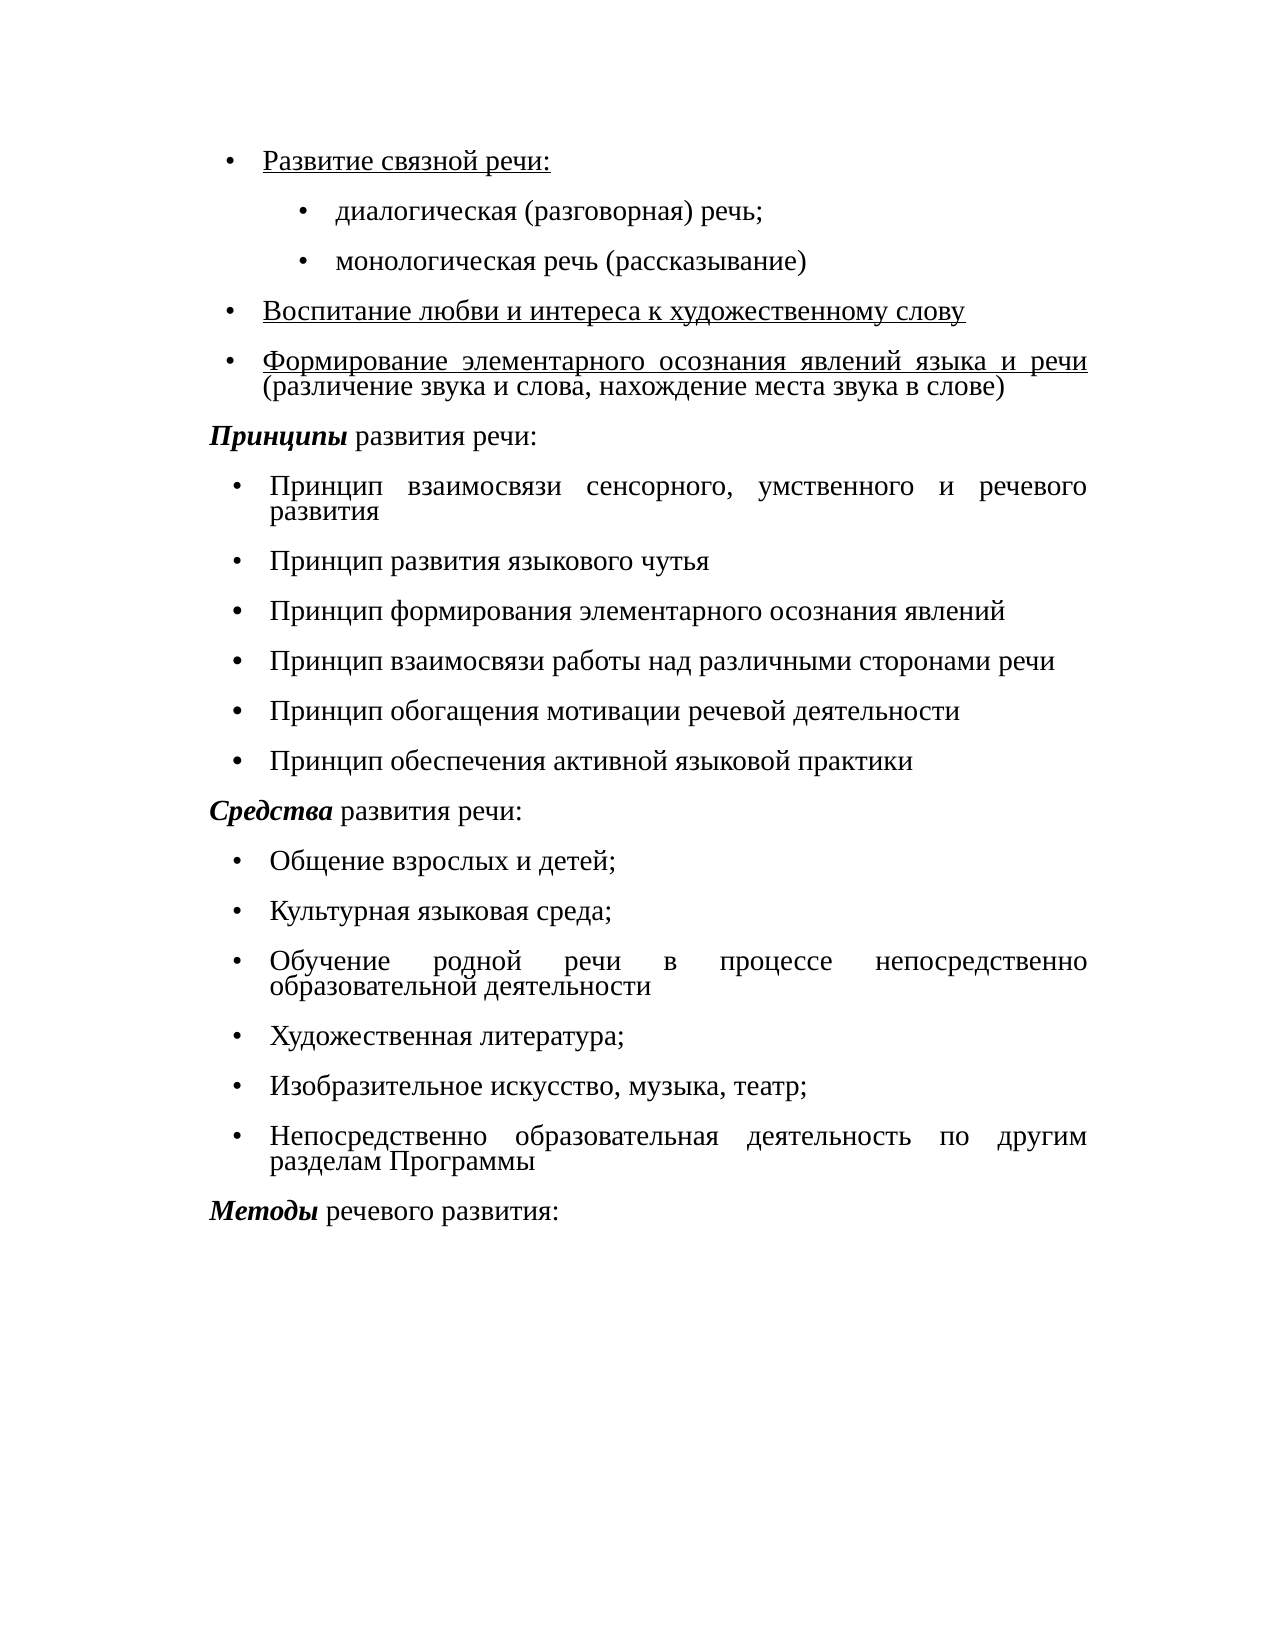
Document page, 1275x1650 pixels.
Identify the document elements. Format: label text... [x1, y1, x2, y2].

list Развитие связной речи: [225, 150, 1088, 175]
list диалогическая (разговорная) речь; [298, 200, 531, 225]
list Формирование элементарного осознания явлений языка и речи (различение звука и слова, нахождение места звука в слове) [225, 350, 1088, 400]
list Принцип формирования элементарного осознания явлений [232, 600, 398, 625]
list Воспитание любви и интереса к художественному слову [225, 300, 1088, 325]
list Принцип взаимосвязи сенсорного, умственного и речевого развития [232, 475, 1088, 525]
list Принцип обогащения мотивации речевой деятельности [232, 700, 1088, 725]
list монологическая речь (рассказывание) [609, 250, 1088, 275]
list монологическая речь (рассказывание) [298, 250, 612, 275]
text Средства развития речи: [150, 800, 1088, 825]
text Методы речевого развития: [150, 1200, 1088, 1225]
list Изобразительное искусство, музыка, театр; [232, 1075, 1088, 1100]
list Общение взрослых и детей; [232, 850, 1088, 875]
list Принцип взаимосвязи работы над различными сторонами речи [232, 650, 1088, 675]
list Культурная языковая среда; [232, 900, 1088, 925]
list диалогическая (разговорная) речь; [528, 200, 1088, 225]
list Непосредственно образовательная деятельность по другим разделам Программы [232, 1125, 1088, 1175]
list Обучение родной речи в процессе непосредственно образовательной деятельности [232, 950, 1088, 1000]
list Художественная литература; [232, 1025, 1088, 1050]
list Принцип обеспечения активной языковой практики [232, 750, 1088, 775]
text Принципы развития речи: [150, 425, 1088, 450]
list Принцип формирования элементарного осознания явлений [401, 600, 1088, 625]
list Принцип развития языкового чутья [232, 550, 1088, 575]
